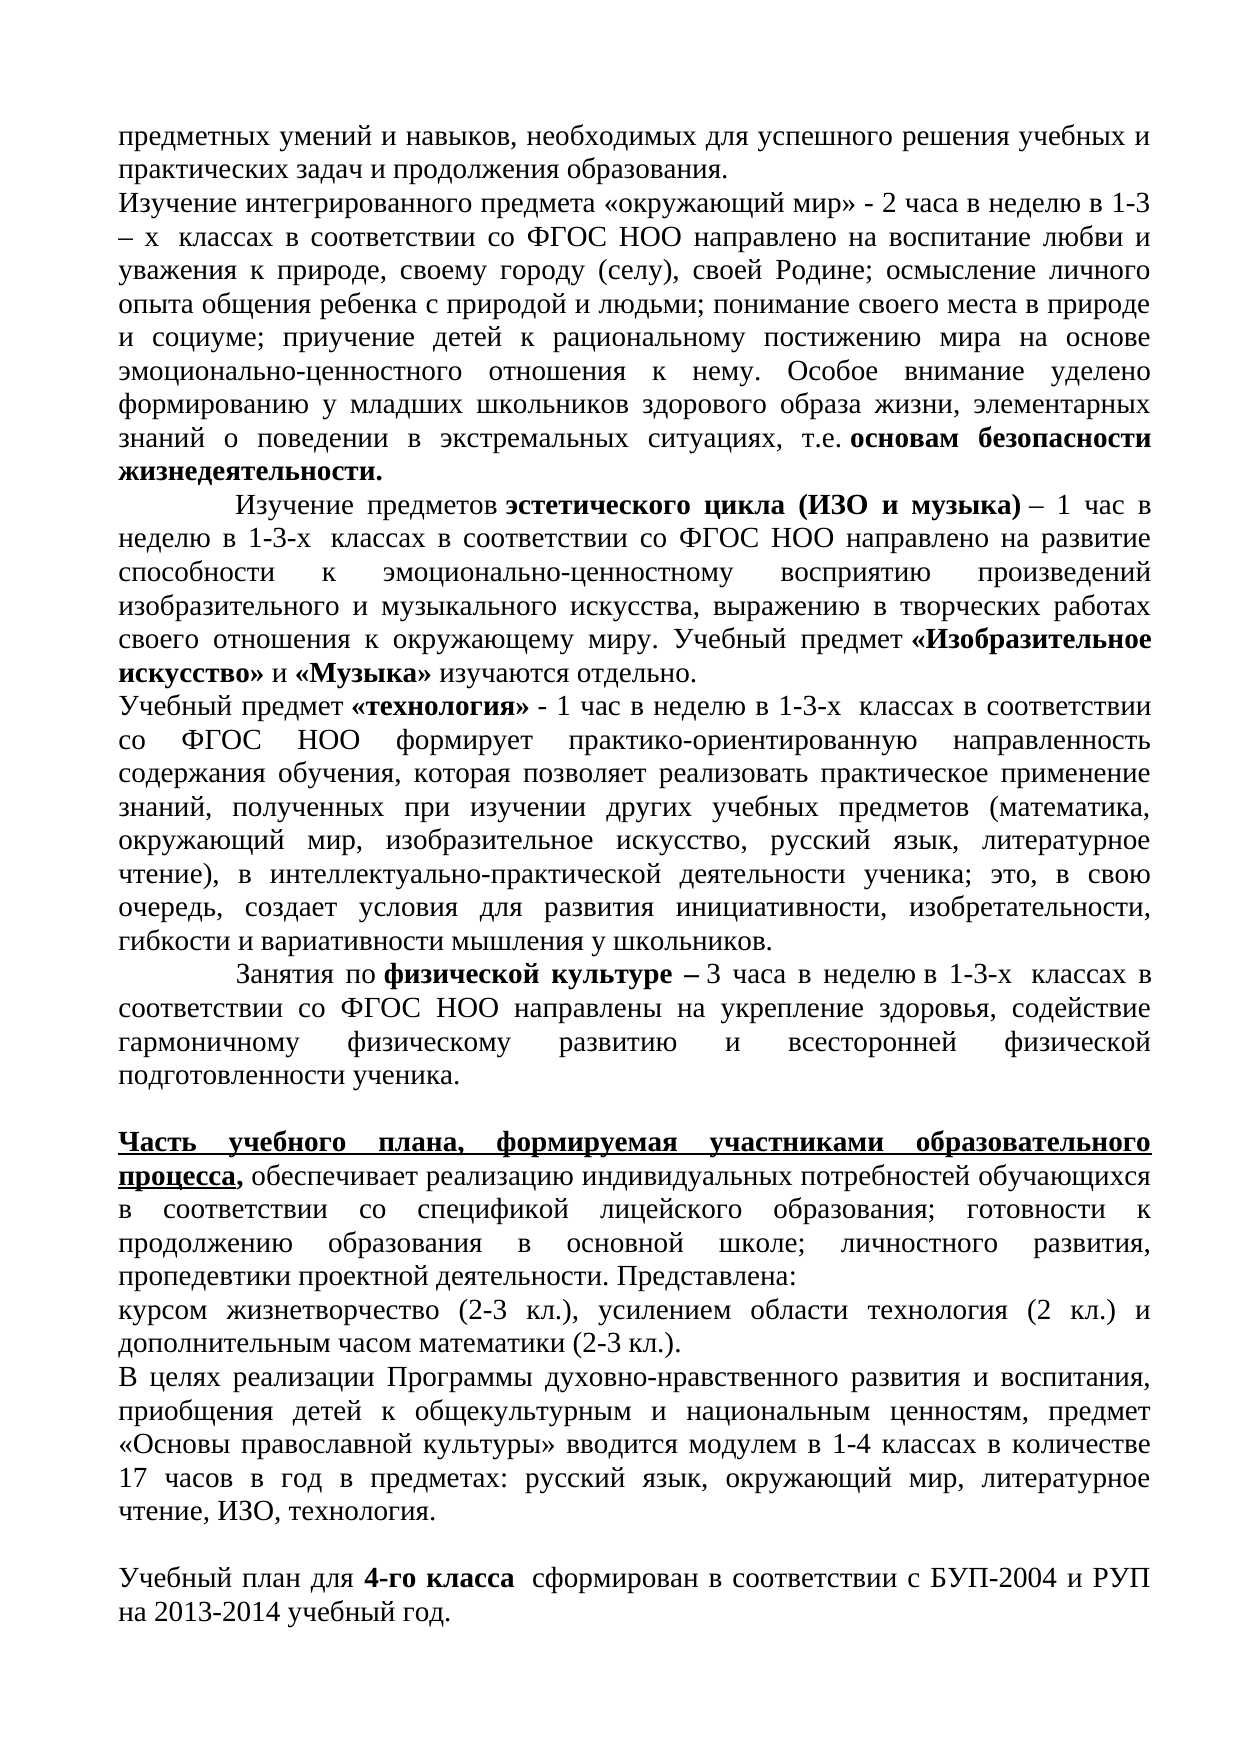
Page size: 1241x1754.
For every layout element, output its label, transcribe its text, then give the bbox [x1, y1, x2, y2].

text курсом жизнетворчество (2-3 кл.), усилением области технология (2 кл.) и дополнительным часом математики (2-3 кл.). [118, 1292, 1152, 1359]
text Часть учебного плана, формируемая участниками образовательного процесса, обеспечивает реализацию индивидуальных потребностей обучающихся в соответствии со спецификой лицейского образования; готовности к продолжению образования в основной школе; личностного развития, пропедевтики проектной деятельности. Представлена: [118, 1124, 1152, 1153]
text Занятия по физической культуре – 3 часа в неделю в 1-3-х классах в соответствии со ФГОС НОО направлены на укрепление здоровья, содействие гармоничному физическому развитию и всесторонней физической подготовленности ученика. [118, 957, 1152, 1091]
text Часть учебного плана, формируемая участниками образовательного процесса, обеспечивает реализацию индивидуальных потребностей обучающихся в соответствии со спецификой лицейского образования; готовности к продолжению образования в основной школе; личностного развития, пропедевтики проектной деятельности. Представлена: [118, 1155, 1152, 1292]
text Изучение интегрированного предмета «окружающий мир» - 2 часа в неделю в 1-3 – х классах в соответствии со ФГОС НОО направлено на воспитание любви и уважения к природе, своему городу (селу), своей Родине; осмысление личного опыта общения ребенка с природой и людьми; понимание своего места в природе и социуме; приучение детей к рациональному постижению мира на основе эмоционально-ценностного отношения к нему. Особое внимание уделено формированию у младших школьников здорового образа жизни, элементарных знаний о поведении в экстремальных ситуациях, т.е. основам безопасности жизнедеятельности. [118, 185, 1152, 487]
text В целях реализации Программы духовно-нравственного развития и воспитания, приобщения детей к общекультурным и национальным ценностям, предмет «Основы православной культуры» вводится модулем в 1-4 классах в количестве 17 часов в год в предметах: русский язык, окружающий мир, литературное чтение, ИЗО, технология. [118, 1359, 1152, 1527]
text Изучение предметов эстетического цикла (ИЗО и музыка) – 1 час в неделю в 1-3-х классах в соответствии со ФГОС НОО направлено на развитие способности к эмоционально-ценностному восприятию произведений изобразительного и музыкального искусства, выражению в творческих работах своего отношения к окружающему миру. Учебный предмет «Изобразительное искусство» и «Музыка» изучаются отдельно. [118, 487, 1152, 688]
text Учебный план для 4-го класса сформирован в соответствии с БУП-2004 и РУП на 2013-2014 учебный год. [118, 1560, 1152, 1627]
text Учебный предмет «технология» - 1 час в неделю в 1-3-х классах в соответствии со ФГОС НОО формирует практико-ориентированную направленность содержания обучения, которая позволяет реализовать практическое применение знаний, полученных при изучении других учебных предметов (математика, окружающий мир, изобразительное искусство, русский язык, литературное чтение), в интеллектуально-практической деятельности ученика; это, в свою очередь, создает условия для развития инициативности, изобретательности, гибкости и вариативности мышления у школьников. [118, 688, 1152, 957]
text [118, 118, 1152, 185]
